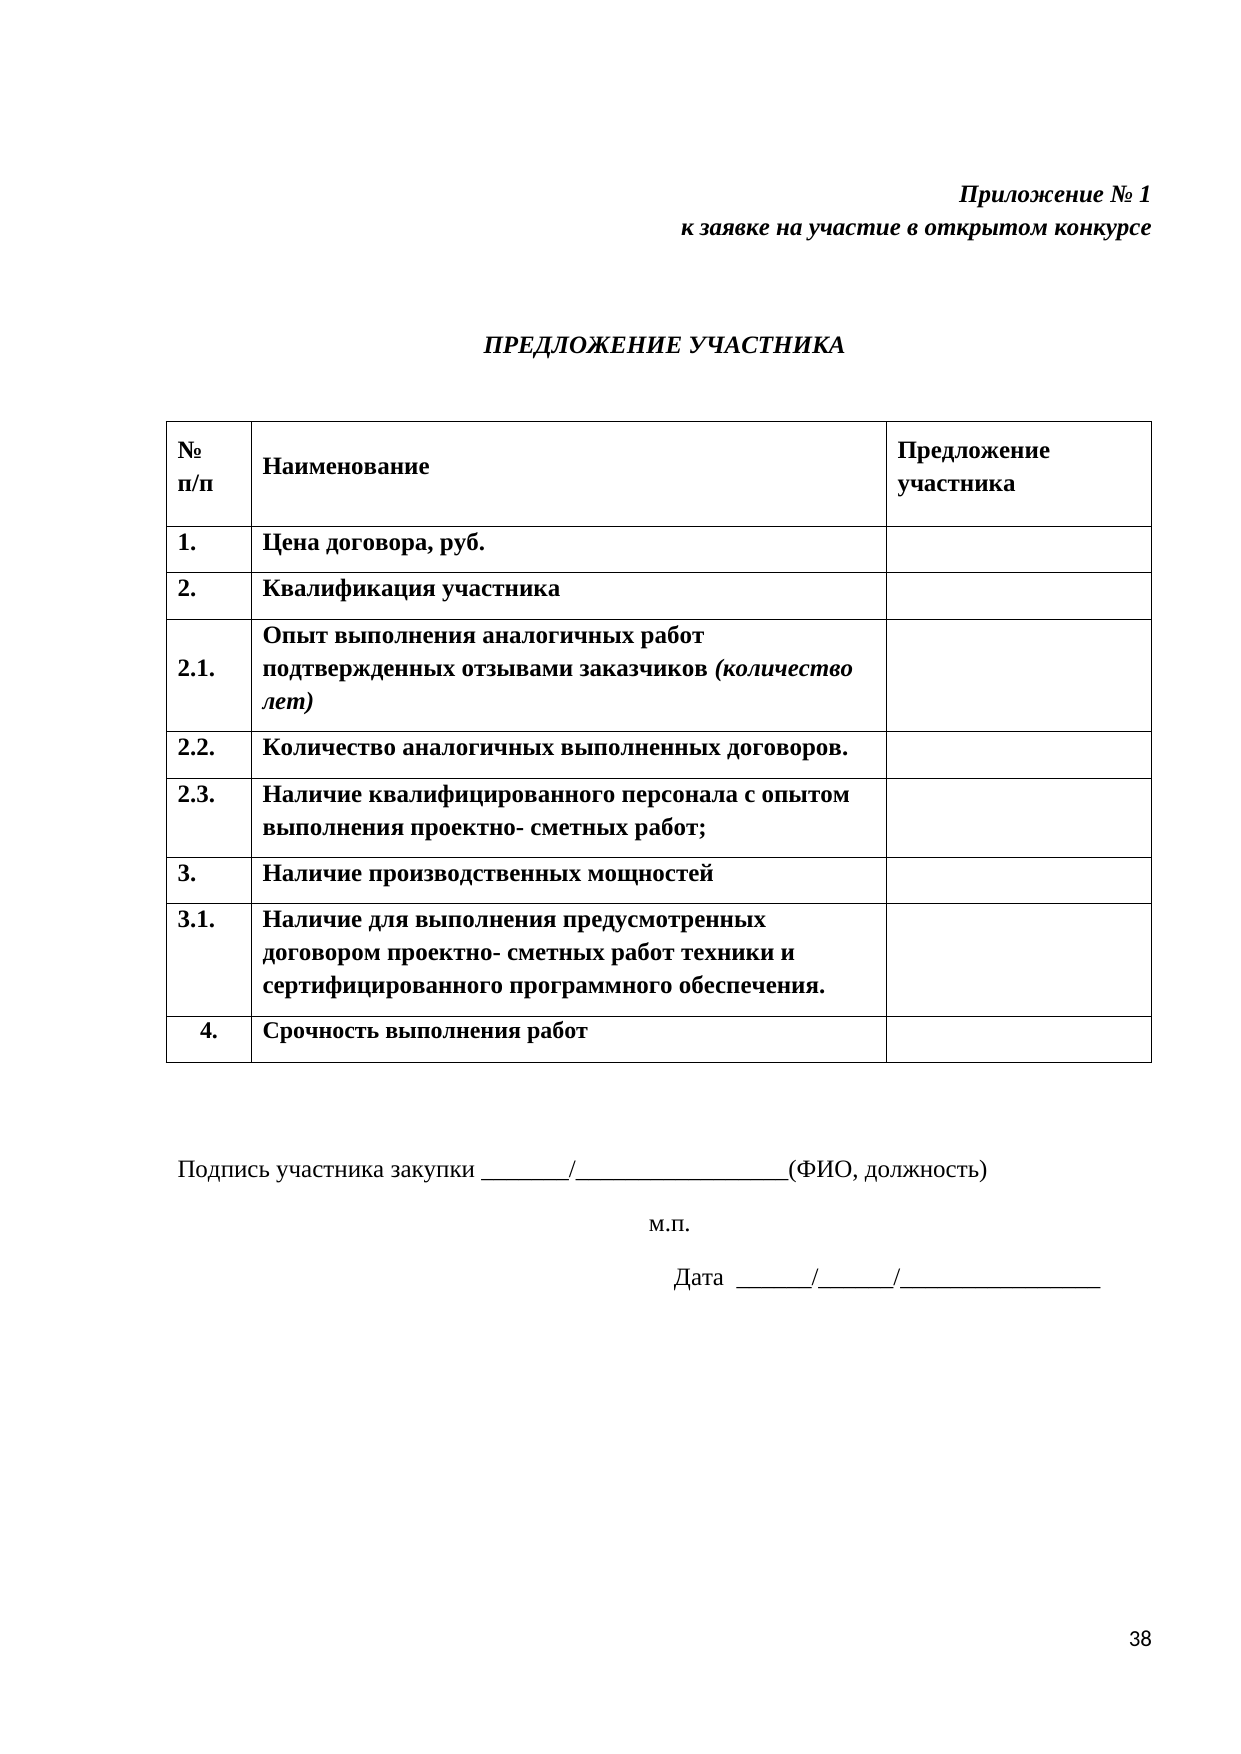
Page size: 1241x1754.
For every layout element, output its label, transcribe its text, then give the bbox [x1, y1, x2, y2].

table_cell Опыт выполнения аналогичных работ подтвержденных отзывами заказчиков (количество лет) [252, 620, 886, 731]
text ПРЕДЛОЖЕНИЕ УЧАСТНИКА [177, 330, 1152, 358]
table_header Наименование [252, 422, 886, 526]
table_cell [887, 1017, 1151, 1062]
text к заявке на участие в открытом конкурсе [177, 212, 1152, 241]
table_cell Цена договора, руб. [252, 527, 886, 572]
table_cell 1. [167, 527, 251, 572]
table_cell [887, 732, 1151, 778]
text Приложение № 1 [177, 179, 1152, 208]
text Подпись участника закупки _______/_________________(ФИО, должность) [177, 1154, 1152, 1183]
table_header Предложение участника [887, 422, 1151, 526]
table_cell 3.1. [167, 904, 251, 1016]
table_cell Количество аналогичных выполненных договоров. [252, 732, 886, 778]
table_cell Наличие производственных мощностей [252, 858, 886, 903]
text м.п. [177, 1208, 1152, 1237]
table_cell [887, 779, 1151, 857]
table_cell 2.2. [167, 732, 251, 778]
table_cell 2.3. [167, 779, 251, 857]
table_cell 2. [167, 573, 251, 619]
table_cell Квалификация участника [252, 573, 886, 619]
table_cell Наличие для выполнения предусмотренных договором проектно- сметных работ техники и сертифицированного программного обеспечения. [252, 904, 886, 1016]
table_cell Наличие квалифицированного персонала с опытом выполнения проектно- сметных работ; [252, 779, 886, 857]
text Дата ______/______/________________ [177, 1262, 1152, 1291]
table_cell Срочность выполнения работ [252, 1017, 886, 1062]
table_cell [887, 858, 1151, 903]
table_cell [887, 904, 1151, 1016]
table_cell [887, 527, 1151, 572]
table_cell 4. [167, 1017, 251, 1062]
table_header № п/п [167, 422, 251, 526]
table_cell 3. [167, 858, 251, 903]
table_cell [887, 620, 1151, 731]
table_cell 2.1. [167, 620, 251, 731]
table_cell [887, 573, 1151, 619]
